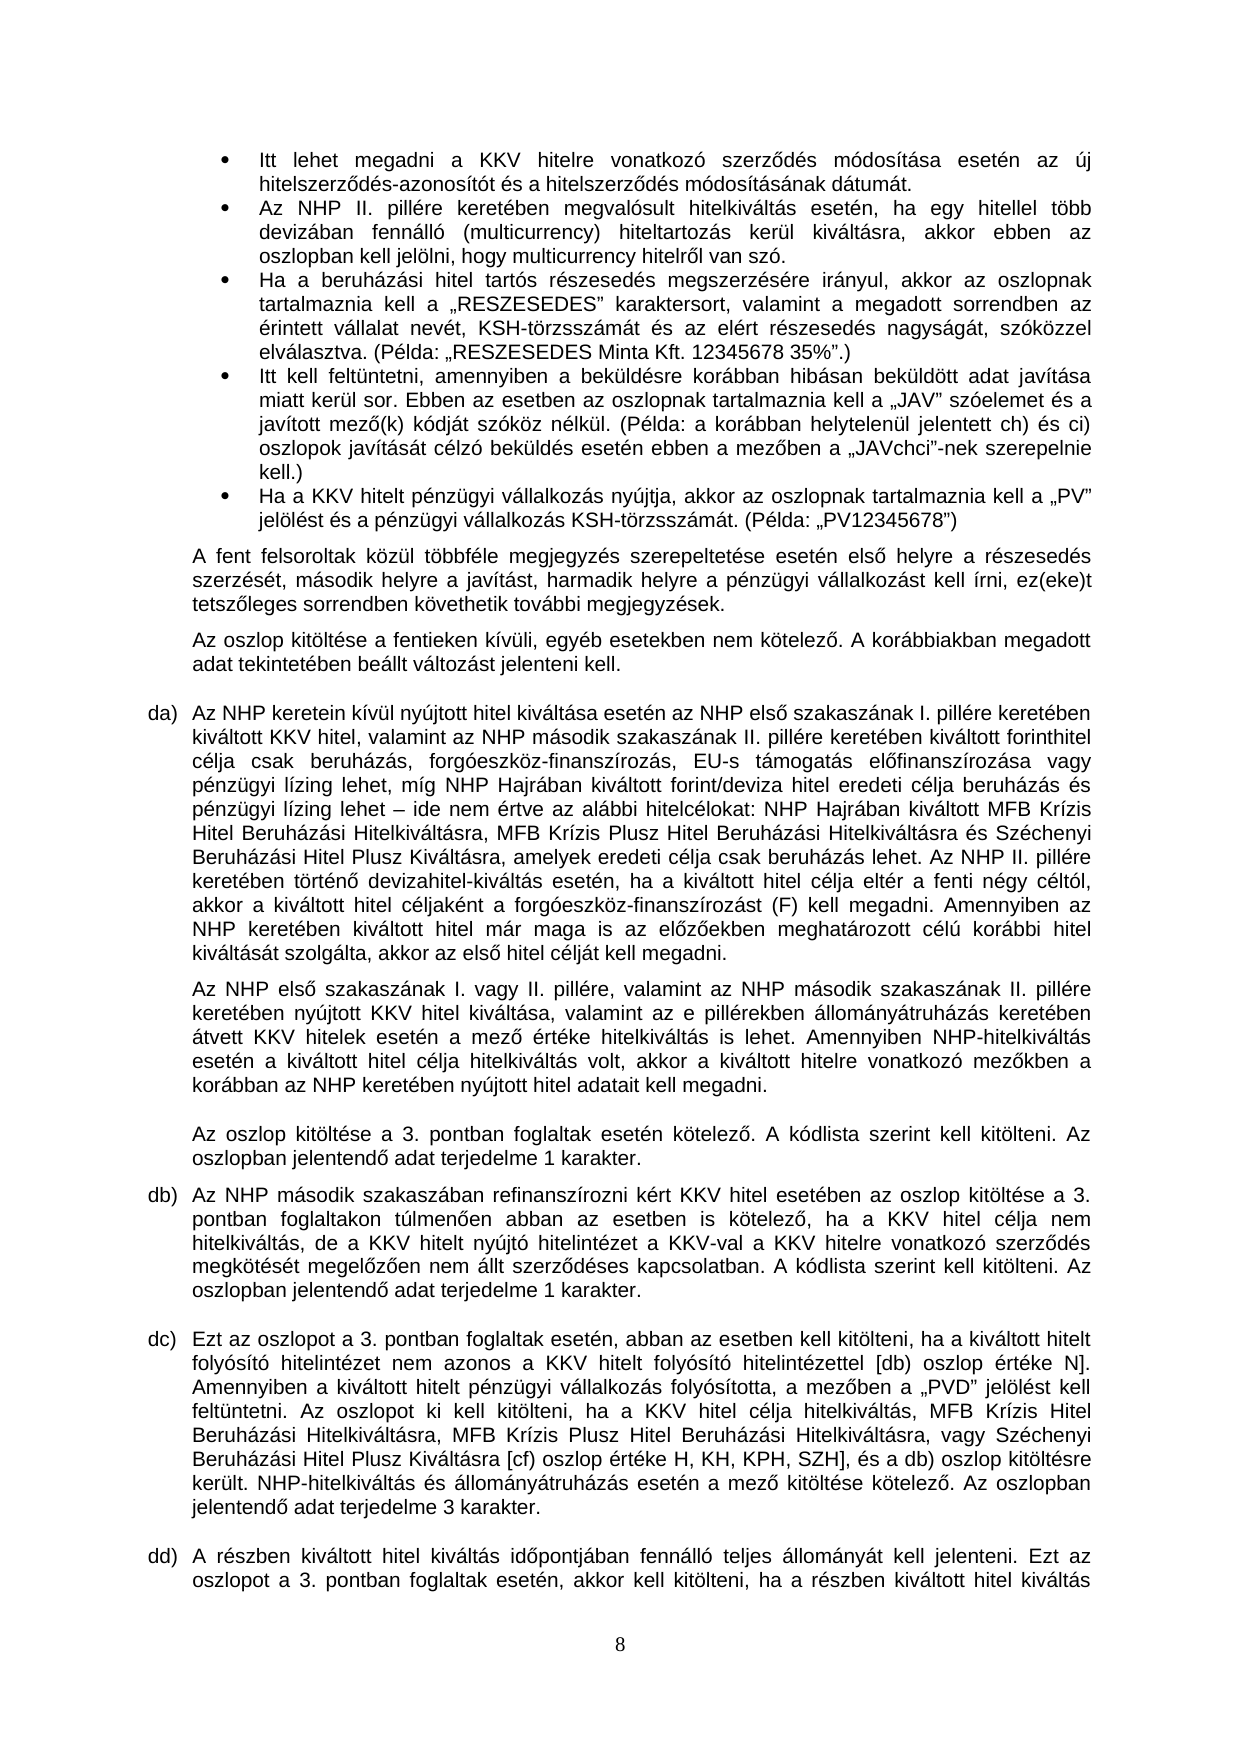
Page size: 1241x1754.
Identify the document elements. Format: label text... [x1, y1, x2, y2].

text Az oszlop kitöltése a fentieken kívüli, egyéb esetekben nem kötelező. A korábbiakban megadott adat tekintetében beállt változást jelenteni kell. [192, 628, 1093, 676]
list Itt lehet megadni a KKV hitelre vonatkozó szerződés módosítása esetén az új hitelszerződés-azonosítót és a hitelszerződés módosításának dátumát. [221, 148, 1093, 196]
list Ha a beruházási hitel tartós részesedés megszerzésére irányul, akkor az oszlopnak tartalmaznia kell a „RESZESEDES” karaktersort, valamint a megadott sorrendben az érintett vállalat nevét, KSH-törzsszámát és az elért részesedés nagyságát, szóközzel elválasztva. (Példa: „RESZESEDES Minta Kft. 12345678 35%”.) [221, 268, 1093, 363]
list Az NHP II. pillére keretében megvalósult hitelkiváltás esetén, ha egy hitellel több devizában fennálló (multicurrency) hiteltartozás kerül kiváltásra, akkor ebben az oszlopban kell jelölni, hogy multicurrency hitelről van szó. [221, 196, 1093, 268]
text Az oszlop kitöltése a 3. pontban foglaltak esetén kötelező. A kódlista szerint kell kitölteni. Az oszlopban jelentendő adat terjedelme 1 karakter. [192, 1122, 1093, 1170]
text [148, 1544, 1093, 1592]
text da) Az NHP keretein kívül nyújtott hitel kiváltása esetén az NHP első szakaszának I. pillére keretében kiváltott KKV hitel, valamint az NHP második szakaszának II. pillére keretében kiváltott forinthitel célja csak beruházás, forgóeszköz-finanszírozás, EU-s támogatás előfinanszírozása vagy pénzügyi lízing lehet, míg NHP Hajrában kiváltott forint/deviza hitel eredeti célja beruházás és pénzügyi lízing lehet – ide nem értve az alábbi hitelcélokat: NHP Hajrában kiváltott MFB Krízis Hitel Beruházási Hitelkiváltásra, MFB Krízis Plusz Hitel Beruházási Hitelkiváltásra és Széchenyi Beruházási Hitel Plusz Kiváltásra, amelyek eredeti célja csak beruházás lehet. Az NHP II. pillére keretében történő devizahitel-kiváltás esetén, ha a kiváltott hitel célja eltér a fenti négy céltól, akkor a kiváltott hitel céljaként a forgóeszköz-finanszírozást (F) kell megadni. Amennyiben az NHP keretében kiváltott hitel már maga is az előzőekben meghatározott célú korábbi hitel kiváltását szolgálta, akkor az első hitel célját kell megadni. [148, 701, 1093, 965]
text Az NHP első szakaszának I. vagy II. pillére, valamint az NHP második szakaszának II. pillére keretében nyújtott KKV hitel kiváltása, valamint az e pillérekben állományátruházás keretében átvett KKV hitelek esetén a mező értéke hitelkiváltás is lehet. Amennyiben NHP-hitelkiváltás esetén a kiváltott hitel célja hitelkiváltás volt, akkor a kiváltott hitelre vonatkozó mezőkben a korábban az NHP keretében nyújtott hitel adatait kell megadni. [192, 977, 1093, 1097]
text db) Az NHP második szakaszában refinanszírozni kért KKV hitel esetében az oszlop kitöltése a 3. pontban foglaltakon túlmenően abban az esetben is kötelező, ha a KKV hitel célja nem hitelkiváltás, de a KKV hitelt nyújtó hitelintézet a KKV-val a KKV hitelre vonatkozó szerződés megkötését megelőzően nem állt szerződéses kapcsolatban. A kódlista szerint kell kitölteni. Az oszlopban jelentendő adat terjedelme 1 karakter. [148, 1182, 1093, 1302]
text A fent felsoroltak közül többféle megjegyzés szerepeltetése esetén első helyre a részesedés szerzését, második helyre a javítást, harmadik helyre a pénzügyi vállalkozást kell írni, ez(eke)t tetszőleges sorrendben követhetik további megjegyzések. [192, 544, 1093, 616]
text dc) Ezt az oszlopot a 3. pontban foglaltak esetén, abban az esetben kell kitölteni, ha a kiváltott hitelt folyósító hitelintézet nem azonos a KKV hitelt folyósító hitelintézettel [db) oszlop értéke N]. Amennyiben a kiváltott hitelt pénzügyi vállalkozás folyósította, a mezőben a „PVD” jelölést kell feltüntetni. Az oszlopot ki kell kitölteni, ha a KKV hitel célja hitelkiváltás, MFB Krízis Hitel Beruházási Hitelkiváltásra, MFB Krízis Plusz Hitel Beruházási Hitelkiváltásra, vagy Széchenyi Beruházási Hitel Plusz Kiváltásra [cf) oszlop értéke H, KH, KPH, SZH], és a db) oszlop kitöltésre került. NHP-hitelkiváltás és állományátruházás esetén a mező kitöltése kötelező. Az oszlopban jelentendő adat terjedelme 3 karakter. [148, 1327, 1093, 1519]
list Itt kell feltüntetni, amennyiben a beküldésre korábban hibásan beküldött adat javítása miatt kerül sor. Ebben az esetben az oszlopnak tartalmaznia kell a „JAV” szóelemet és a javított mező(k) kódját szóköz nélkül. (Példa: a korábban helytelenül jelentett ch) és ci) oszlopok javítását célzó beküldés esetén ebben a mezőben a „JAVchci”-nek szerepelnie kell.) [221, 363, 1093, 483]
list Ha a KKV hitelt pénzügyi vállalkozás nyújtja, akkor az oszlopnak tartalmaznia kell a „PV” jelölést és a pénzügyi vállalkozás KSH-törzsszámát. (Példa: „PV12345678”) [221, 483, 1093, 531]
